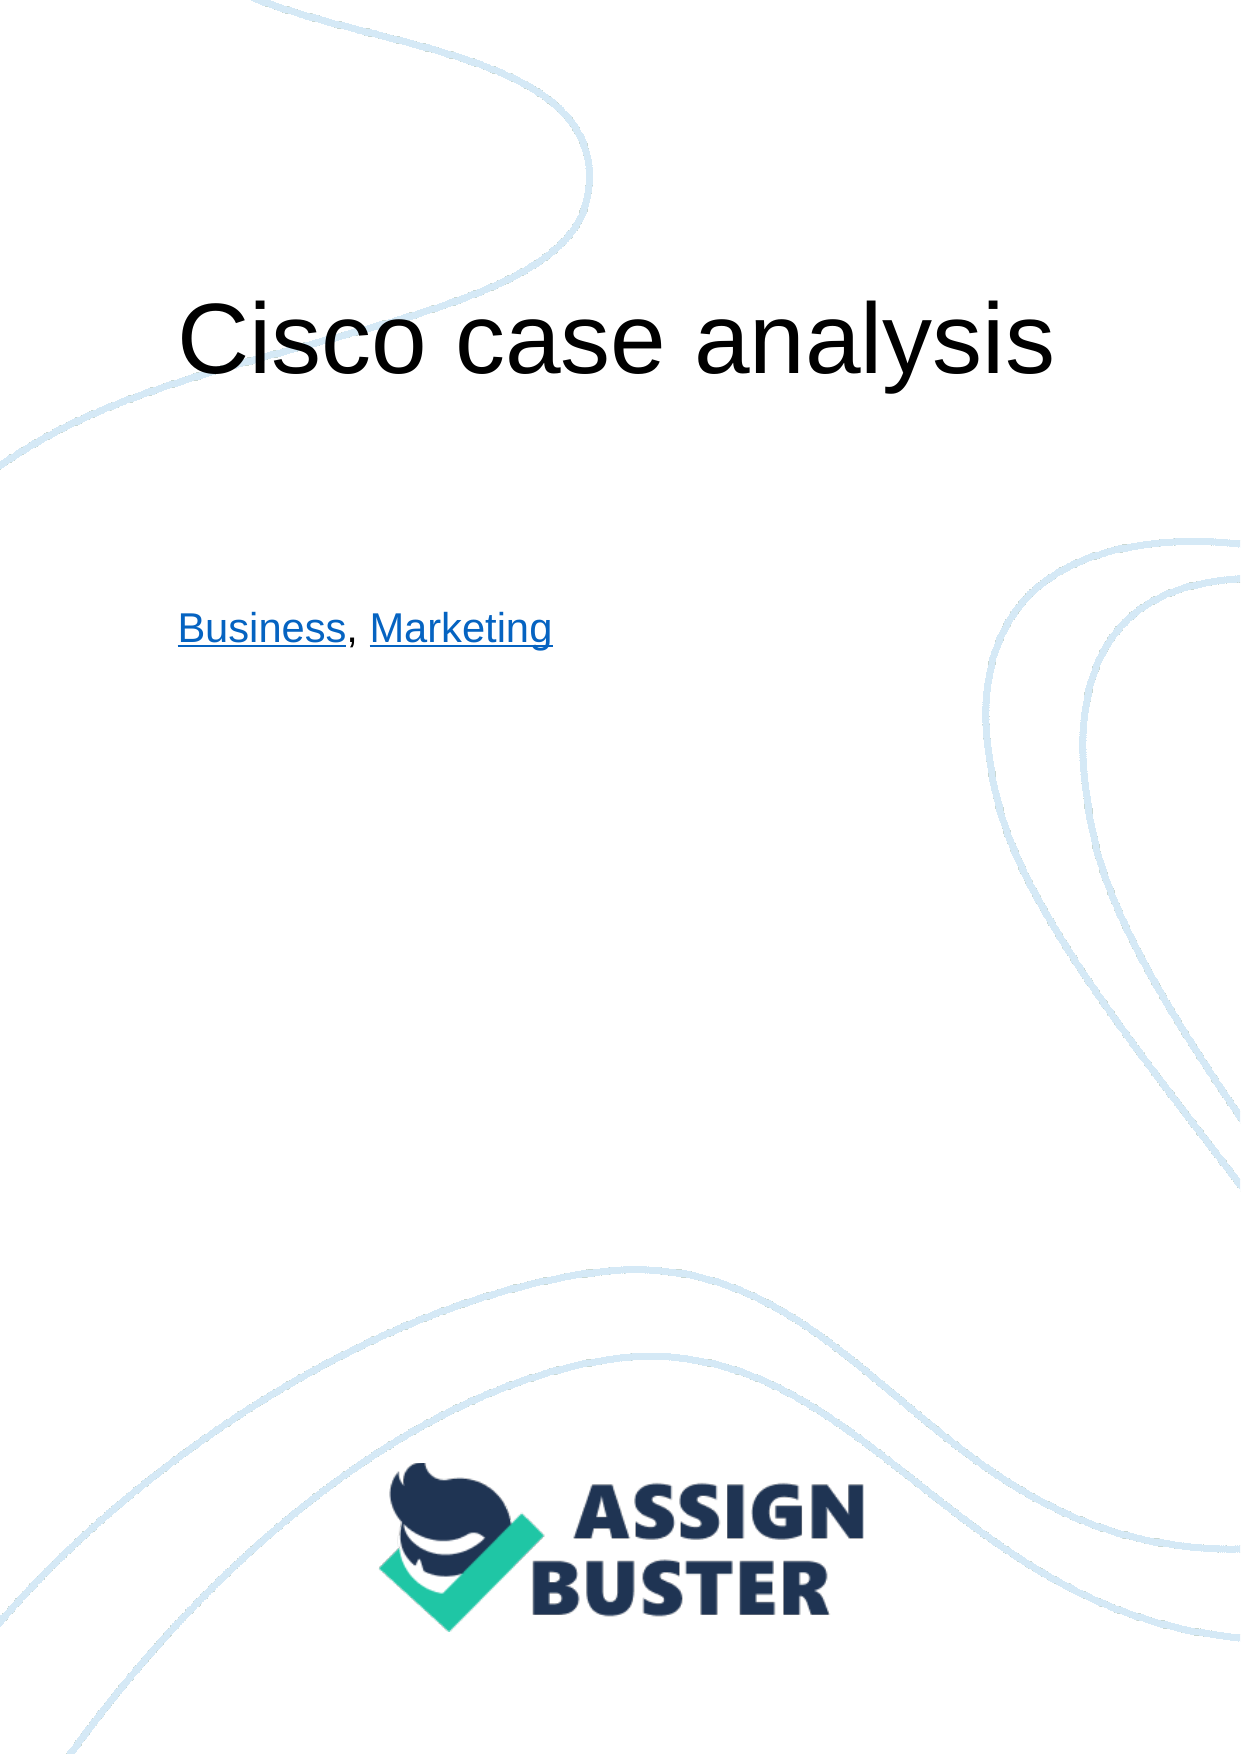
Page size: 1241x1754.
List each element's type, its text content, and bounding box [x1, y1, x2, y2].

text Business, Marketing [177, 604, 1152, 652]
subtitle Cisco case analysis [177, 279, 1152, 394]
picture [0, 0, 1241, 1754]
